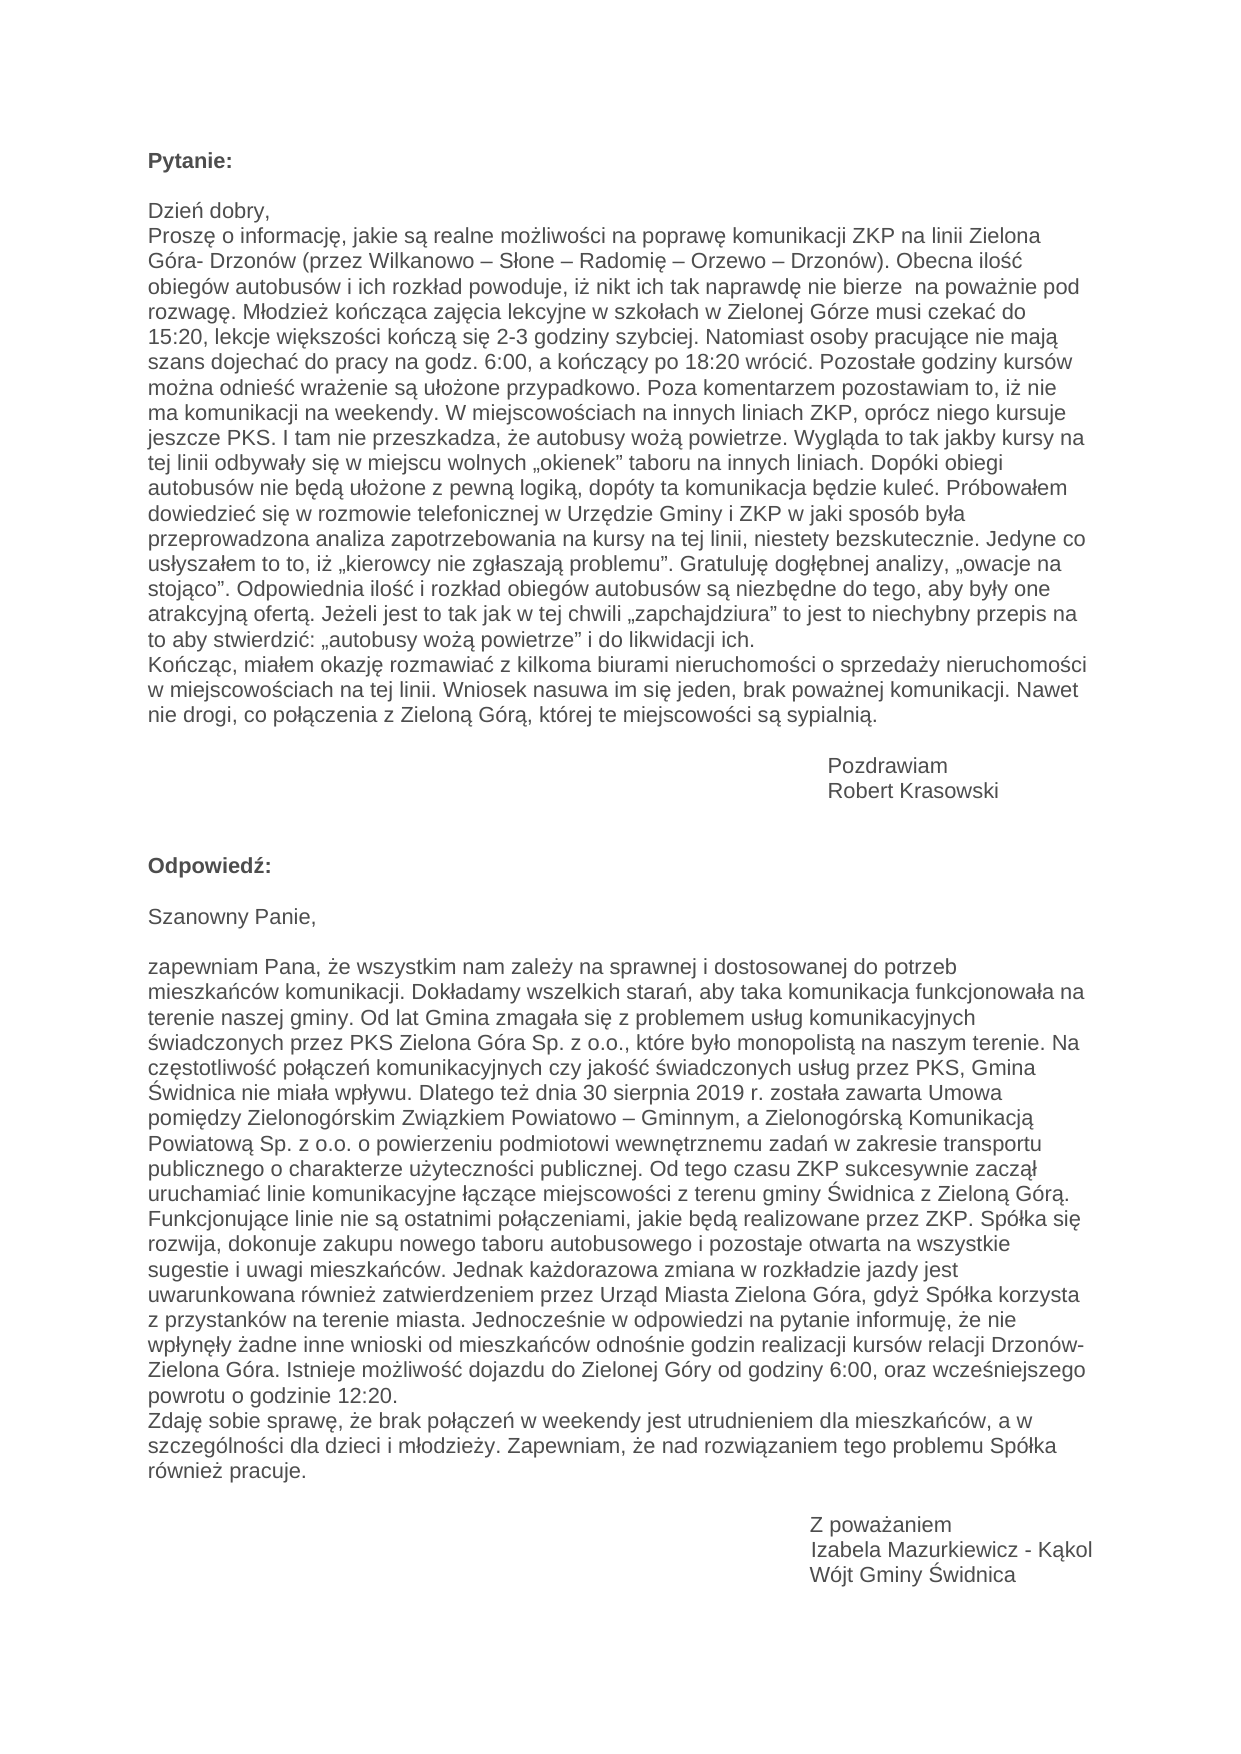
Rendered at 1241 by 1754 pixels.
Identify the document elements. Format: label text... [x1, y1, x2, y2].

text Wójt Gminy Świdnica [148, 1562, 1093, 1587]
text Izabela Mazurkiewicz - Kąkol [148, 1537, 1093, 1562]
text Z poważaniem [148, 1511, 1093, 1537]
text Szanowny Panie, [148, 904, 1093, 929]
text zapewniam Pana, że wszystkim nam zależy na sprawnej i dostosowanej do potrzeb mieszkańców komunikacji. Dokładamy wszelkich starań, aby taka komunikacja funkcjonowała na terenie naszej gminy. Od lat Gmina zmagała się z problemem usług komunikacyjnych świadczonych przez PKS Zielona Góra Sp. z o.o., które było monopolistą na naszym terenie. Na częstotliwość połączeń komunikacyjnych czy jakość świadczonych usług przez PKS, Gmina Świdnica nie miała wpływu. Dlatego też dnia 30 sierpnia 2019 r. została zawarta Umowa pomiędzy Zielonogórskim Związkiem Powiatowo – Gminnym, a Zielonogórską Komunikacją Powiatową Sp. z o.o. o powierzeniu podmiotowi wewnętrznemu zadań w zakresie transportu publicznego o charakterze użyteczności publicznej. Od tego czasu ZKP sukcesywnie zaczął uruchamiać linie komunikacyjne łączące miejscowości z terenu gminy Świdnica z Zieloną Górą. Funkcjonujące linie nie są ostatnimi połączeniami, jakie będą realizowane przez ZKP. Spółka się rozwija, dokonuje zakupu nowego taboru autobusowego i pozostaje otwarta na wszystkie sugestie i uwagi mieszkańców. Jednak każdorazowa zmiana w rozkładzie jazdy jest uwarunkowana również zatwierdzeniem przez Urząd Miasta Zielona Góra, gdyż Spółka korzysta z przystanków na terenie miasta. Jednocześnie w odpowiedzi na pytanie informuję, że nie wpłynęły żadne inne wnioski od mieszkańców odnośnie godzin realizacji kursów relacji Drzonów- Zielona Góra. Istnieje możliwość dojazdu do Zielonej Góry od godziny 6:00, oraz wcześniejszego powrotu o godzinie 12:20. [148, 954, 1093, 1408]
text Pytanie: Dzień dobry, Proszę o informację, jakie są realne możliwości na poprawę komunikacji ZKP na linii Zielona Góra- Drzonów (przez Wilkanowo – Słone – Radomię – Orzewo – Drzonów). Obecna ilość obiegów autobusów i ich rozkład powoduje, iż nikt ich tak naprawdę nie bierze na poważnie pod rozwagę. Młodzież kończąca zajęcia lekcyjne w szkołach w Zielonej Górze musi czekać do 15:20, lekcje większości kończą się 2-3 godziny szybciej. Natomiast osoby pracujące nie mają szans dojechać do pracy na godz. 6:00, a kończący po 18:20 wrócić. Pozostałe godziny kursów można odnieść wrażenie są ułożone przypadkowo. Poza komentarzem pozostawiam to, iż nie ma komunikacji na weekendy. W miejscowościach na innych liniach ZKP, oprócz niego kursuje jeszcze PKS. I tam nie przeszkadza, że autobusy wożą powietrze. Wygląda to tak jakby kursy na tej linii odbywały się w miejscu wolnych „okienek” taboru na innych liniach. Dopóki obiegi autobusów nie będą ułożone z pewną logiką, dopóty ta komunikacja będzie kuleć. Próbowałem dowiedzieć się w rozmowie telefonicznej w Urzędzie Gminy i ZKP w jaki sposób była przeprowadzona analiza zapotrzebowania na kursy na tej linii, niestety bezskutecznie. Jedyne co usłyszałem to to, iż „kierowcy nie zgłaszają problemu”. Gratuluję dogłębnej analizy, „owacje na stojąco”. Odpowiednia ilość i rozkład obiegów autobusów są niezbędne do tego, aby były one atrakcyjną ofertą. Jeżeli jest to tak jak w tej chwili „zapchajdziura” to jest to niechybny przepis na to aby stwierdzić: „autobusy wożą powietrze” i do likwidacji ich. Kończąc, miałem okazję rozmawiać z kilkoma biurami nieruchomości o sprzedaży nieruchomości w miejscowościach na tej linii. Wniosek nasuwa im się jeden, brak poważnej komunikacji. Nawet nie drogi, co połączenia z Zieloną Górą, której te miejscowości są sypialnią. Pozdrawiam Robert Krasowski Odpowiedź: [148, 148, 1093, 879]
text Zdaję sobie sprawę, że brak połączeń w weekendy jest utrudnieniem dla mieszkańców, a w szczególności dla dzieci i młodzieży. Zapewniam, że nad rozwiązaniem tego problemu Spółka również pracuje. [148, 1408, 1093, 1483]
